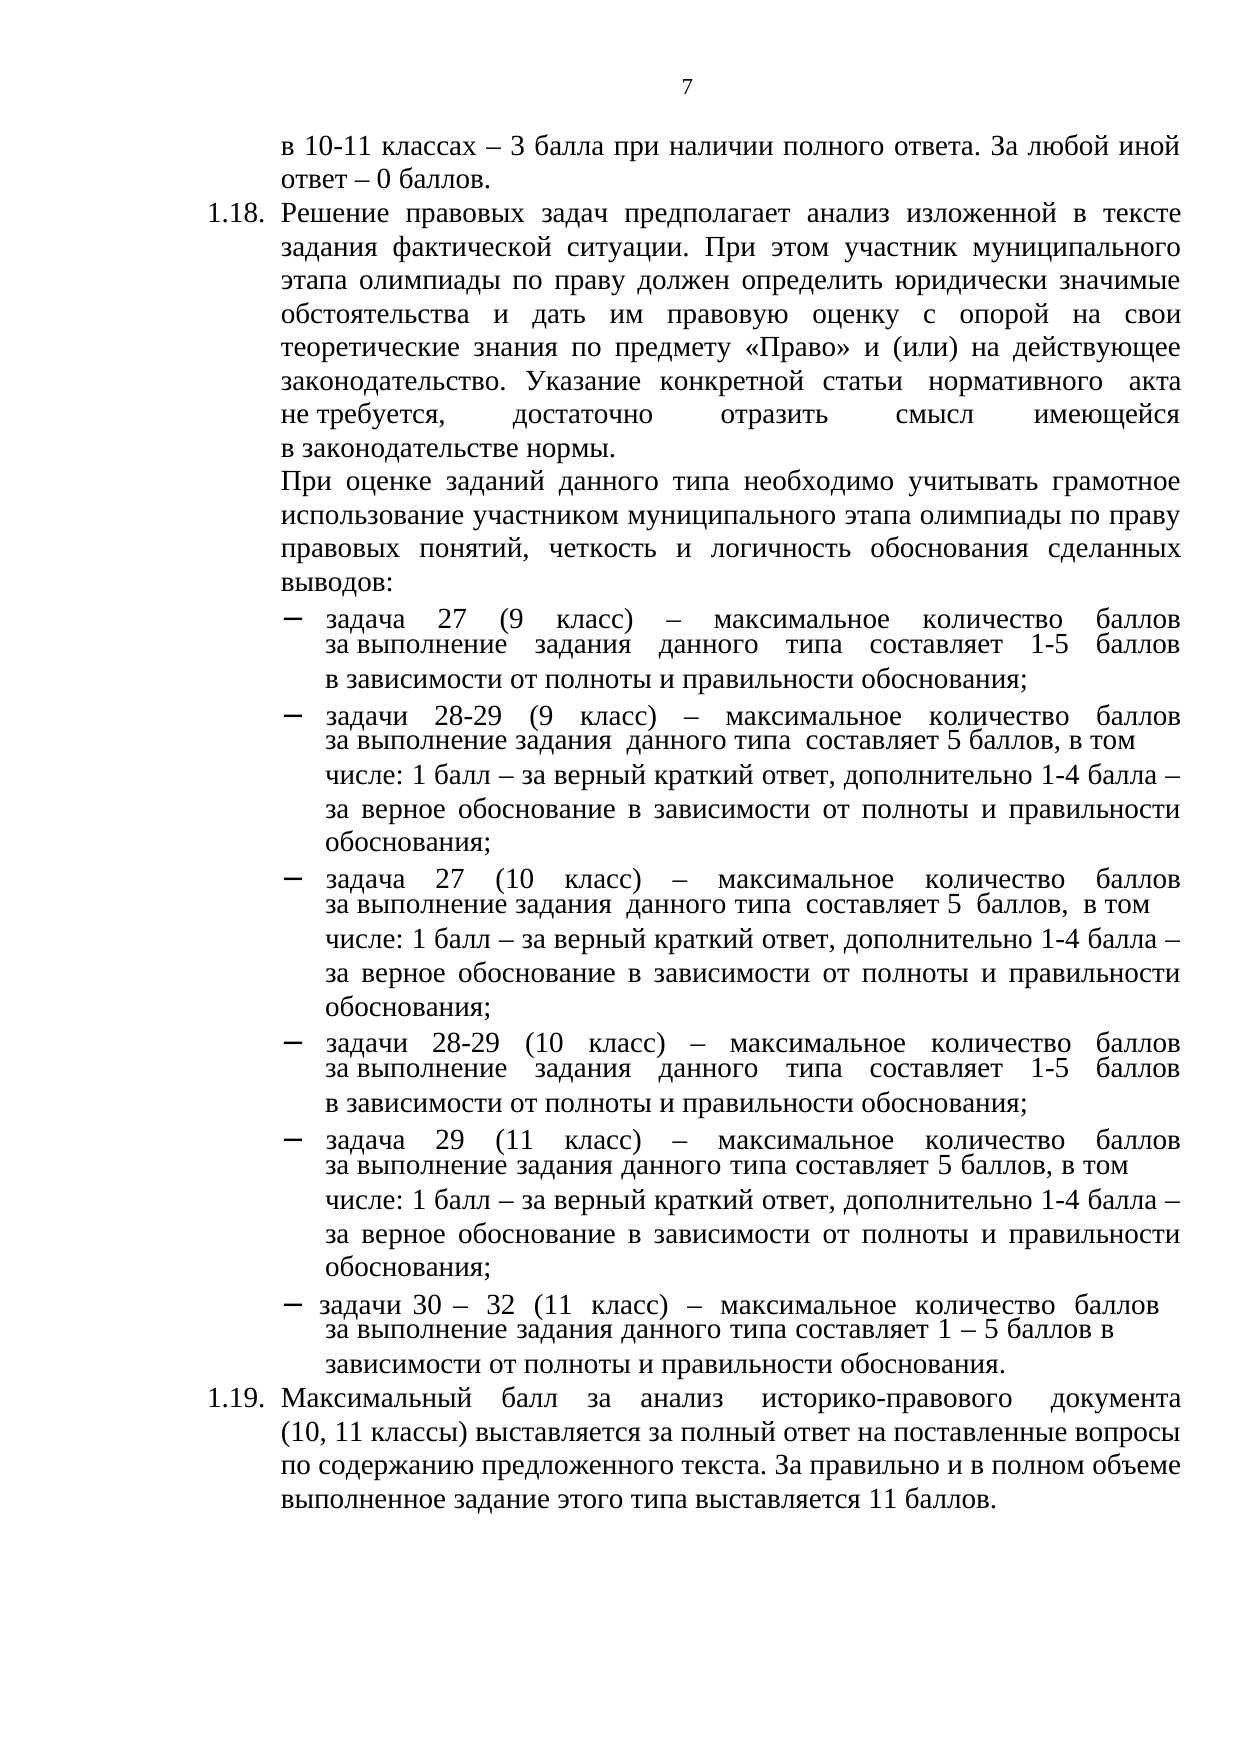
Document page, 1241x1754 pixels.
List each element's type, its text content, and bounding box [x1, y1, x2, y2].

text − задачи 28-29 (9 класс) – максимальное количество баллов за выполнение задания данного типа составляет 5 баллов, в том [281, 702, 1182, 756]
text − задача 27 (9 класс) – максимальное количество баллов за выполнение задания данного типа составляет 1-5 баллов [281, 604, 1182, 659]
text в 10-11 классах – 3 балла при наличии полного ответа. За любой иной ответ – 0 баллов. [281, 128, 1181, 195]
text числе: 1 балл – за верный краткий ответ, дополнительно 1-4 балла – за верное обоснование в зависимости от полноты и правильности обоснования; [325, 922, 1181, 1022]
text числе: 1 балл – за верный краткий ответ, дополнительно 1-4 балла – за верное обоснование в зависимости от полноты и правильности обоснования; [325, 757, 1181, 858]
text − задачи 30 – 32 (11 класс) – максимальное количество баллов за выполнение задания данного типа составляет 1 – 5 баллов в [281, 1290, 1182, 1345]
list Решение правовых задач предполагает анализ изложенной в тексте задания фактической ситуации. При этом участник муниципального этапа олимпиады по праву должен определить юридически значимые обстоятельства и дать им правовую оценку с опорой на свои теоретические знания по предмету «Право» и (или) на действующее законодательство. Указание конкретной статьи нормативного акта не требуется, достаточно отразить смысл имеющейся в законодательстве нормы. [207, 195, 1181, 463]
text числе: 1 балл – за верный краткий ответ, дополнительно 1-4 балла – за верное обоснование в зависимости от полноты и правильности обоснования; [325, 1182, 1181, 1283]
text в зависимости от полноты и правильности обоснования; [325, 661, 1194, 694]
text зависимости от полноты и правильности обоснования. [325, 1347, 1194, 1380]
text − задача 29 (11 класс) – максимальное количество баллов за выполнение задания данного типа составляет 5 баллов, в том [281, 1126, 1182, 1181]
text − задача 27 (10 класс) – максимальное количество баллов за выполнение задания данного типа составляет 5 баллов, в том [281, 865, 1182, 920]
list Максимальный балл за анализ историко-правового документа (10, 11 классы) выставляется за полный ответ на поставленные вопросы по содержанию предложенного текста. За правильно и в полном объеме выполненное задание этого типа выставляется 11 баллов. [207, 1380, 1182, 1514]
text При оценке заданий данного типа необходимо учитывать грамотное использование участником муниципального этапа олимпиады по праву правовых понятий, четкость и логичность обоснования сделанных выводов: [281, 463, 1181, 598]
text в зависимости от полноты и правильности обоснования; [325, 1085, 1194, 1119]
text − задачи 28-29 (10 класс) – максимальное количество баллов за выполнение задания данного типа составляет 1-5 баллов [281, 1029, 1182, 1084]
